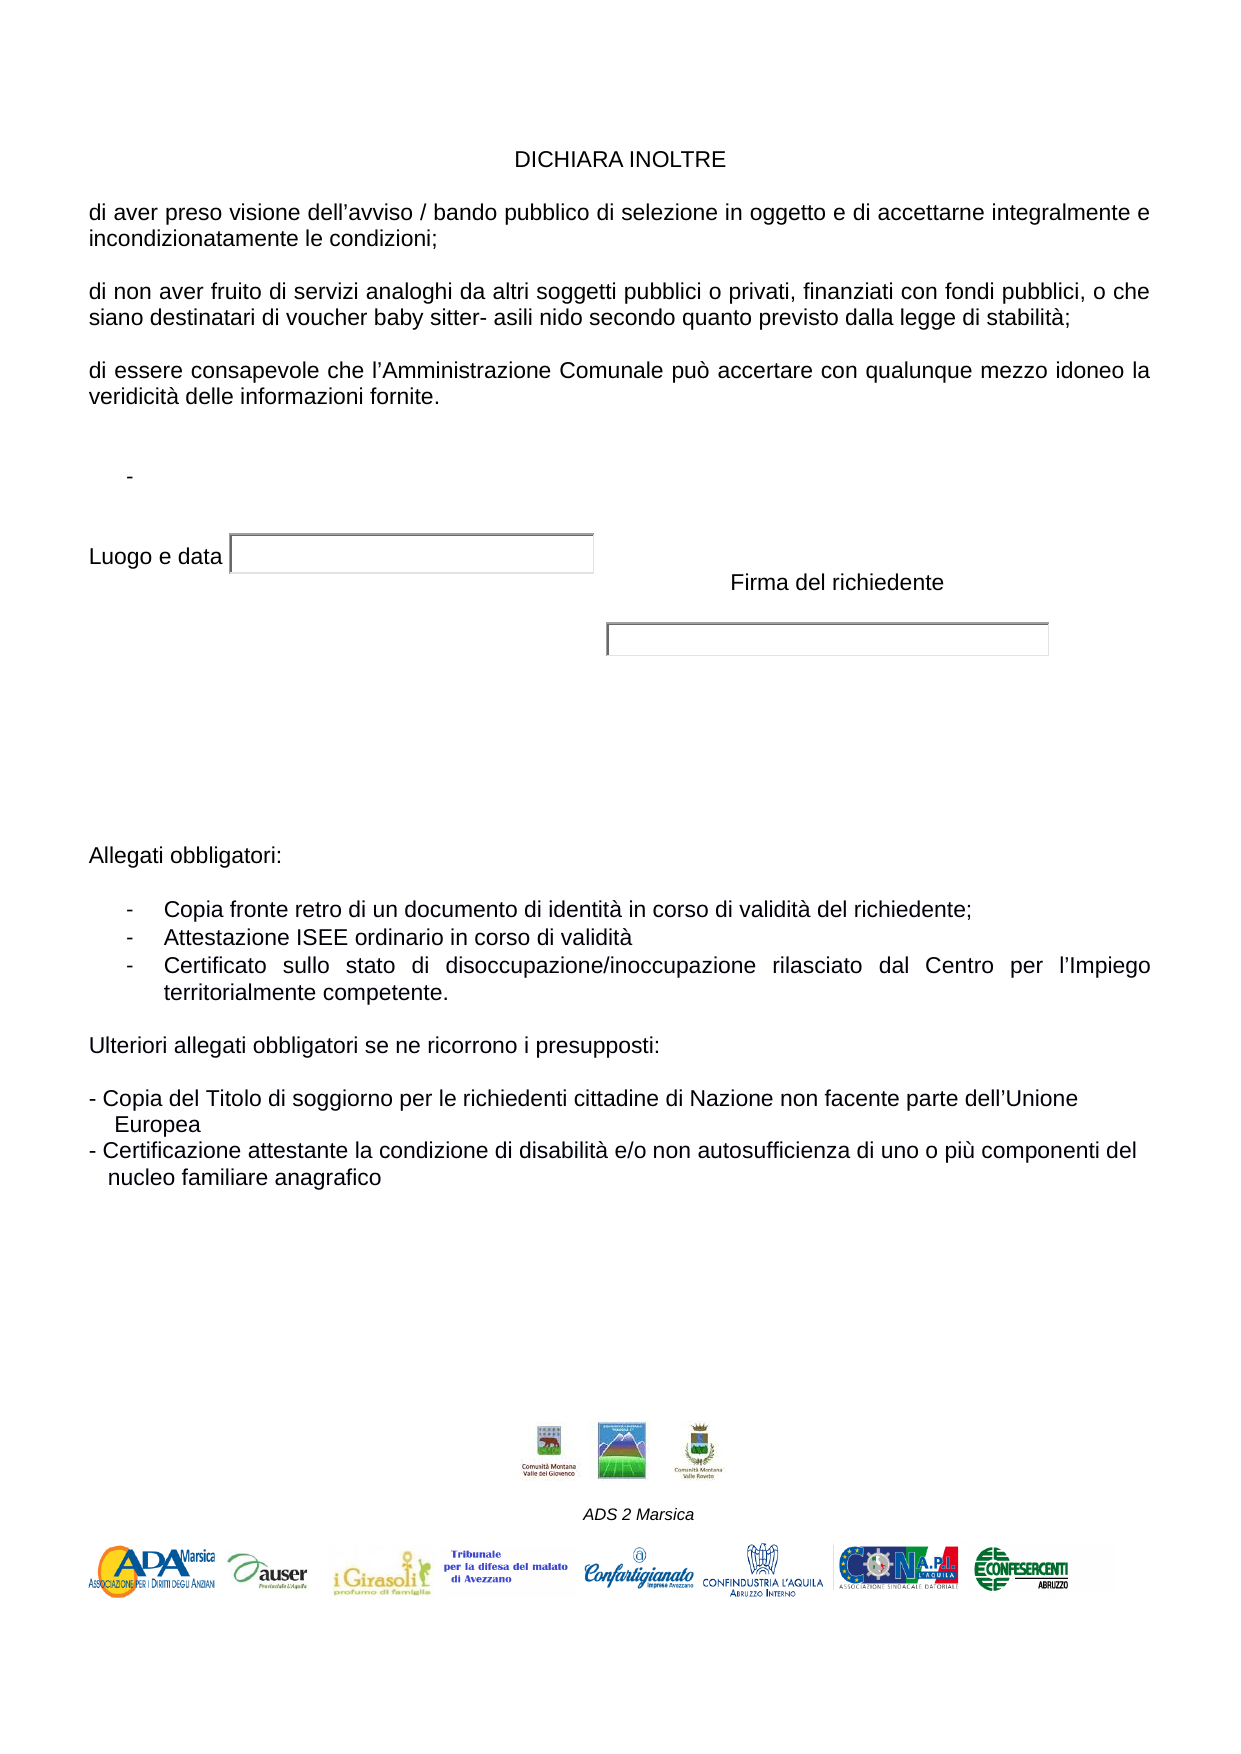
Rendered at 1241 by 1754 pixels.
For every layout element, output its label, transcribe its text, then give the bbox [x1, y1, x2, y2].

text di aver preso visione dell’avviso / bando pubblico di selezione in oggetto e di accettarne integralmente e incondizionatamente le condizioni; [88, 199, 1152, 251]
text Allegati obbligatori: [88, 842, 1152, 869]
text di essere consapevole che l’Amministrazione Comunale può accertare con qualunque mezzo idoneo la veridicità delle informazioni fornite. [88, 357, 1152, 409]
text DICHIARA INOLTRE [88, 146, 1152, 172]
picture [829, 1536, 1114, 1598]
text ADS 2 Marsica [88, 1505, 1152, 1524]
picture [581, 1542, 696, 1598]
picture [220, 1544, 324, 1598]
list Attestazione ISEE ordinario in corso di validità [126, 923, 1152, 951]
text Firma del richiedente [88, 569, 1152, 596]
text Ulteriori allegati obbligatori se ne ricorrono i presupposti: [88, 1032, 1152, 1058]
picture [329, 1545, 436, 1598]
picture [497, 1411, 750, 1487]
list Copia fronte retro di un documento di identità in corso di validità del richiedente; [126, 895, 1152, 923]
list Certificato sullo stato di disoccupazione/inoccupazione rilasciato dal Centro per l’Impiego territorialmente competente. [126, 951, 1152, 1006]
text - Copia del Titolo di soggiorno per le richiedenti cittadine di Nazione non facente parte dell’Unione [88, 1085, 1152, 1111]
picture [88, 1545, 215, 1598]
picture [441, 1546, 576, 1598]
text nucleo familiare anagrafico [88, 1164, 1152, 1190]
text di non aver fruito di servizi analoghi da altri soggetti pubblici o privati, finanziati con fondi pubblici, o che siano destinatari di voucher baby sitter- asili nido secondo quanto previsto dalla legge di stabilità; [88, 278, 1152, 331]
text Europea [88, 1111, 1152, 1137]
text - Certificazione attestante la condizione di disabilità e/o non autosufficienza di uno o più componenti del [88, 1137, 1152, 1164]
picture [701, 1541, 824, 1598]
text Luogo e data [88, 543, 1152, 569]
